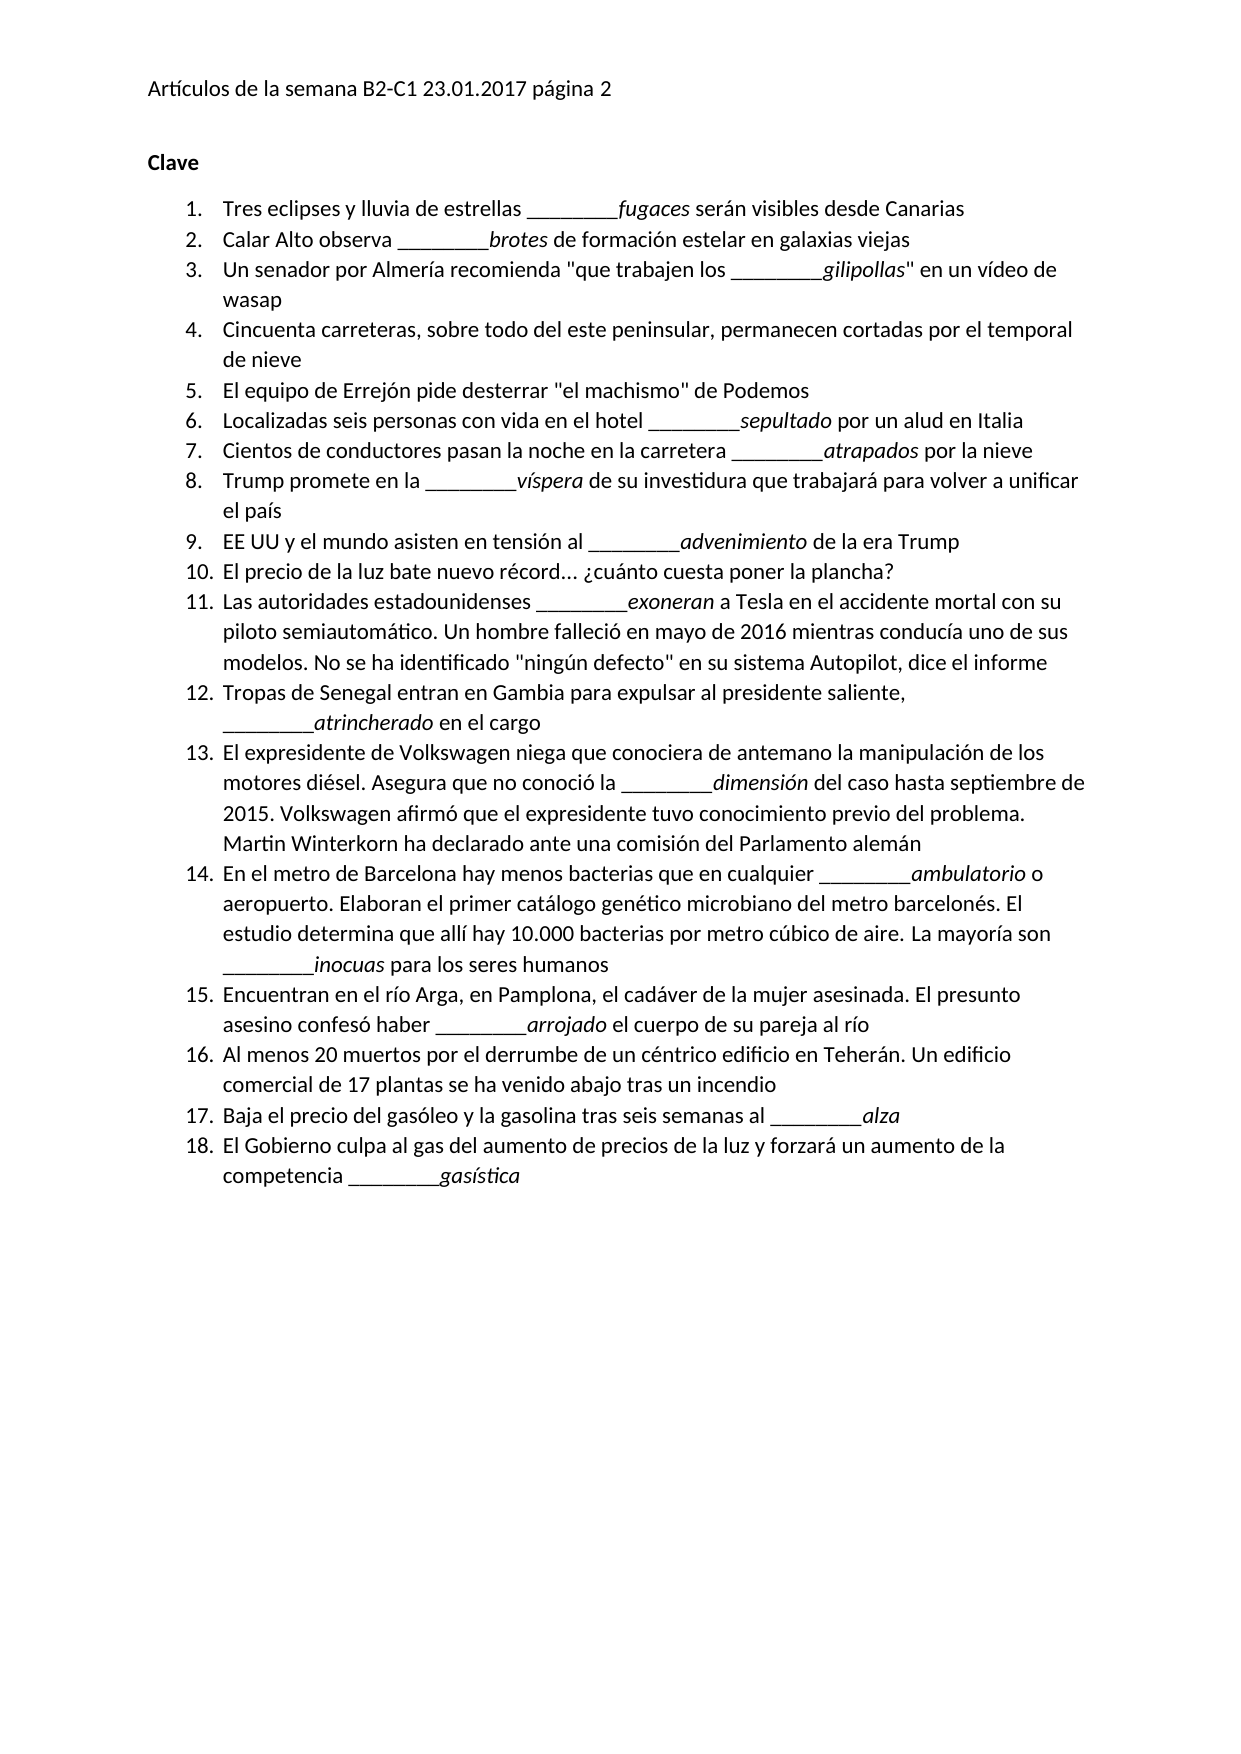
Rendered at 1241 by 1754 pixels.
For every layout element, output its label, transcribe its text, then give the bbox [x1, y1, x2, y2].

list En el metro de Barcelona hay menos bacterias que en cualquier ________ambulatorio o aeropuerto. Elaboran el primer catálogo genético microbiano del metro barcelonés. El estudio determina que allí hay 10.000 bacterias por metro cúbico de aire. La mayoría son ________inocuas para los seres humanos [185, 859, 1093, 978]
list Tres eclipses y lluvia de estrellas ________fugaces serán visibles desde Canarias [185, 194, 1093, 222]
list El precio de la luz bate nuevo récord... ¿cuánto cuesta poner la plancha? [185, 557, 1093, 585]
list El equipo de Errejón pide desterrar "el machismo" de Podemos [185, 376, 1093, 404]
list Cincuenta carreteras, sobre todo del este peninsular, permanecen cortadas por el temporal de nieve [185, 315, 1093, 373]
list Calar Alto observa ________brotes de formación estelar en galaxias viejas [185, 225, 1093, 253]
text Clave [148, 148, 1093, 176]
list Trump promete en la ________víspera de su investidura que trabajará para volver a unificar el país [185, 466, 1093, 524]
list Tropas de Senegal entran en Gambia para expulsar al presidente saliente, ________atrincherado en el cargo [185, 678, 1093, 736]
list Encuentran en el río Arga, en Pamplona, el cadáver de la mujer asesinada. El presunto asesino confesó haber ________arrojado el cuerpo de su pareja al río [185, 980, 1093, 1038]
list El expresidente de Volkswagen niega que conociera de antemano la manipulación de los motores diésel. Asegura que no conoció la ________dimensión del caso hasta septiembre de 2015. Volkswagen afirmó que el expresidente tuvo conocimiento previo del problema. Martin Winterkorn ha declarado ante una comisión del Parlamento alemán [185, 738, 1093, 857]
list Cientos de conductores pasan la noche en la carretera ________atrapados por la nieve [185, 436, 1093, 464]
list El Gobierno culpa al gas del aumento de precios de la luz y forzará un aumento de la competencia ________gasística [185, 1131, 1093, 1189]
list Al menos 20 muertos por el derrumbe de un céntrico edificio en Teherán. Un edificio comercial de 17 plantas se ha venido abajo tras un incendio [185, 1040, 1093, 1098]
list Baja el precio del gasóleo y la gasolina tras seis semanas al ________alza [185, 1101, 1093, 1129]
list EE UU y el mundo asisten en tensión al ________advenimiento de la era Trump [185, 527, 1093, 555]
list Las autoridades estadounidenses ________exoneran a Tesla en el accidente mortal con su piloto semiautomático. Un hombre falleció en mayo de 2016 mientras conducía uno de sus modelos. No se ha identificado "ningún defecto" en su sistema Autopilot, dice el informe [185, 587, 1093, 676]
list Un senador por Almería recomienda "que trabajen los ________gilipollas" en un vídeo de wasap [185, 255, 1093, 313]
list Localizadas seis personas con vida en el hotel ________sepultado por un alud en Italia [185, 406, 1093, 434]
